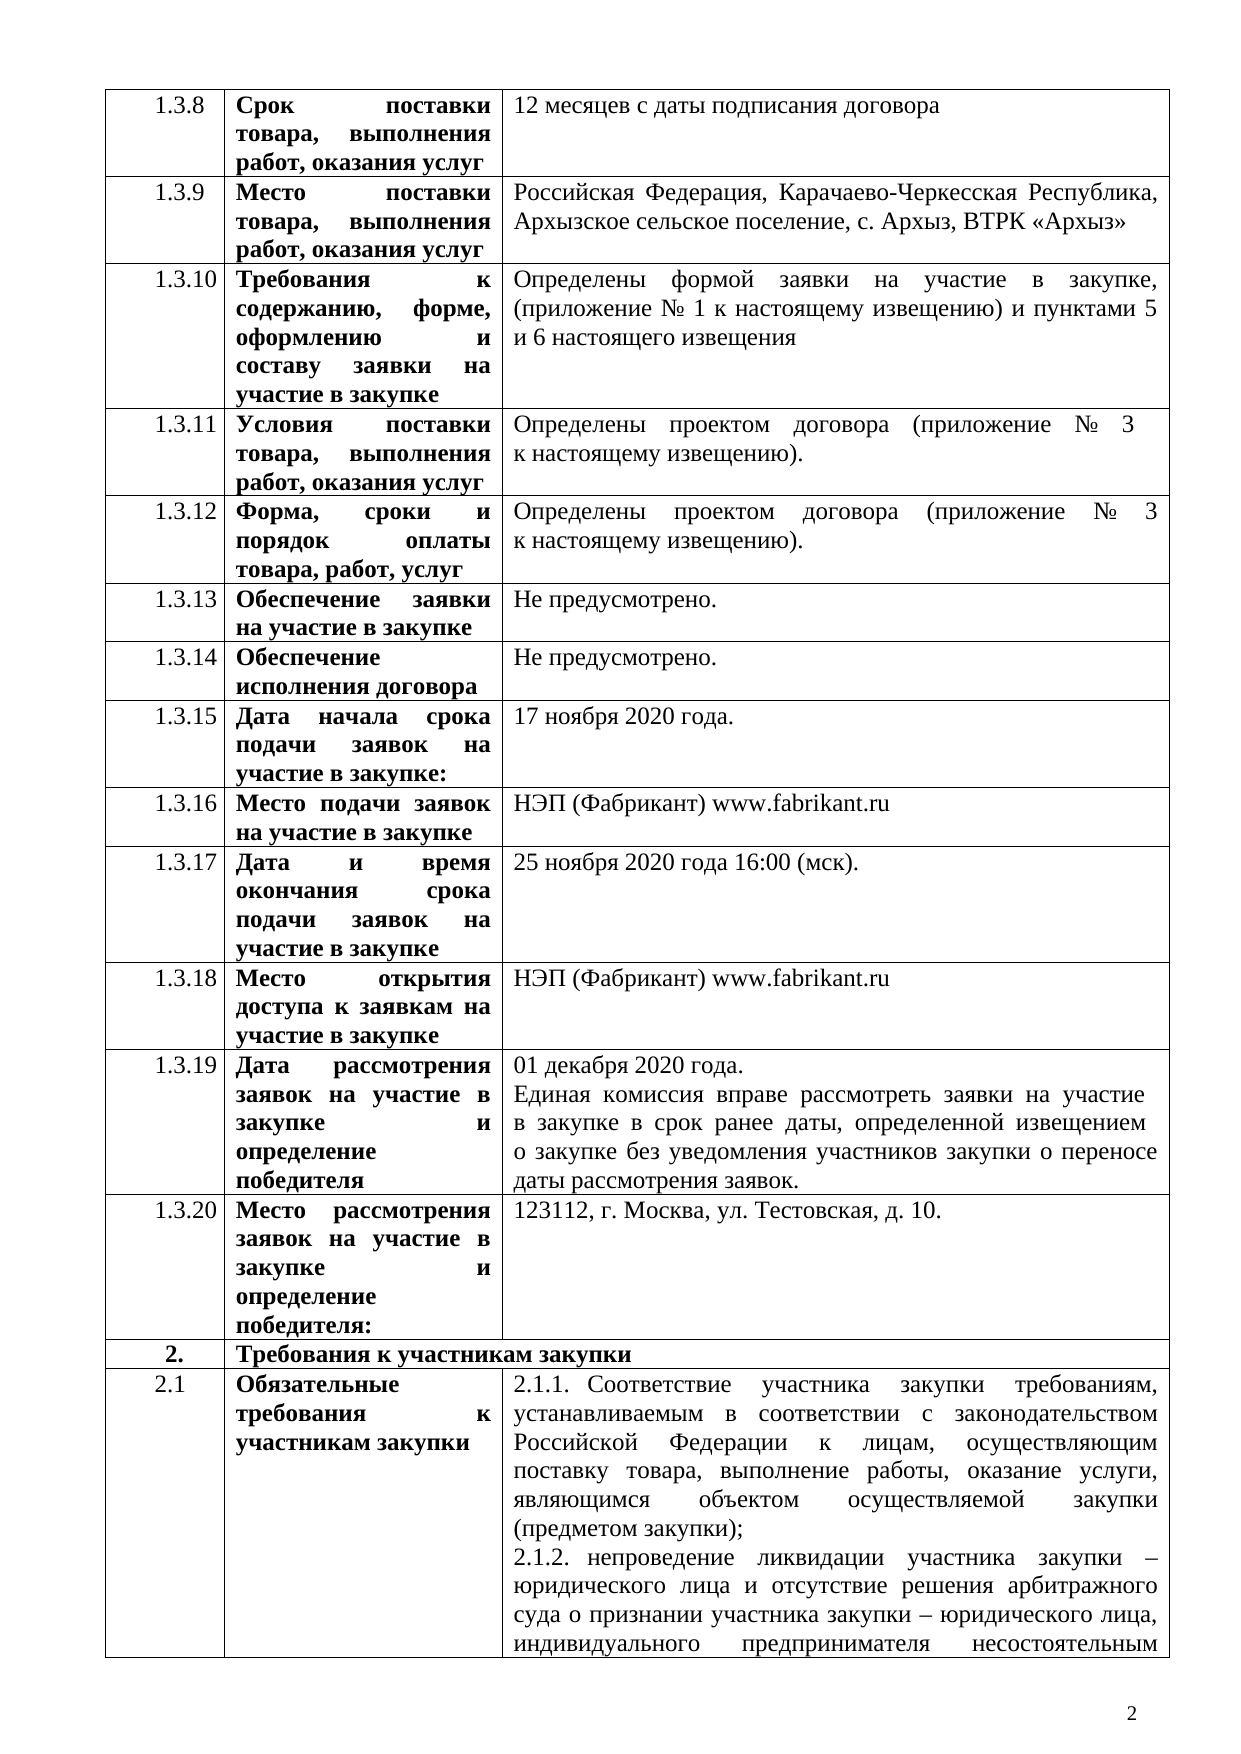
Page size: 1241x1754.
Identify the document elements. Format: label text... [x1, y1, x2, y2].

table_cell Место рассмотрения заявок на участие в закупке и определение победителя: [225, 1195, 502, 1338]
table_cell Требования к содержанию, форме, оформлению и составу заявки на участие в закупке [225, 264, 502, 408]
table_cell Место подачи заявок на участие в закупке [225, 788, 502, 846]
table_cell [106, 642, 224, 700]
table_cell НЭП (Фабрикант) www.fabrikant.ru [503, 963, 1169, 1049]
table_cell Требования к участникам закупки [225, 1340, 1169, 1368]
table_cell [106, 584, 224, 641]
table_cell Дата и время окончания срока подачи заявок на участие в закупке [225, 847, 502, 962]
table_cell [106, 1369, 224, 1657]
table_cell Срок поставки товара, выполнения работ, оказания услуг [225, 90, 502, 176]
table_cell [225, 1369, 502, 1657]
table_cell Российская Федерация, Карачаево-Черкесская Республика, Архызское сельское поселение, с. Архыз, ВТРК «Архыз» [503, 177, 1169, 263]
table_cell НЭП (Фабрикант) www.fabrikant.ru [503, 788, 1169, 846]
table_cell Определены проектом договора (приложение № 3 к настоящему извещению). [503, 409, 1169, 495]
table_cell Условия поставки товара, выполнения работ, оказания услуг [225, 409, 502, 495]
table_cell [106, 177, 224, 263]
table_cell Форма, сроки и порядок оплаты товара, работ, услуг [225, 496, 502, 583]
table_cell Не предусмотрено. [503, 584, 1169, 641]
table_cell [106, 1050, 224, 1194]
table_cell 123112, г. Москва, ул. Тестовская, д. 10. [503, 1195, 1169, 1338]
table_cell Место открытия доступа к заявкам на участие в закупке [225, 963, 502, 1049]
table_cell [106, 847, 224, 962]
table_cell Дата начала срока подачи заявок на участие в закупке: [225, 701, 502, 787]
table_cell Не предусмотрено. [503, 642, 1169, 700]
table_cell [106, 90, 224, 176]
table_cell 17 ноября 2020 года. [503, 701, 1169, 787]
table_cell Обеспечение исполнения договора [225, 642, 502, 700]
table_cell Дата рассмотрения заявок на участие в закупке и определение победителя [225, 1050, 502, 1194]
table_cell 01 декабря 2020 года. Единая комиссия вправе рассмотреть заявки на участие в закупке в срок ранее даты, определенной извещением о закупке без уведомления участников закупки о переносе даты рассмотрения заявок. [503, 1050, 1169, 1194]
table_cell [106, 701, 224, 787]
table_cell [106, 1340, 224, 1368]
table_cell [503, 1369, 1169, 1657]
table_cell [106, 496, 224, 583]
table_cell [106, 1195, 224, 1338]
table_cell 12 месяцев с даты подписания договора [503, 90, 1169, 176]
table_cell [106, 788, 224, 846]
table_cell [106, 409, 224, 495]
table_cell Место поставки товара, выполнения работ, оказания услуг [225, 177, 502, 263]
table_cell Обеспечение заявки на участие в закупке [225, 584, 502, 641]
table_cell Определены формой заявки на участие в закупке, (приложение № 1 к настоящему извещению) и пунктами 5 и 6 настоящего извещения [503, 264, 1169, 408]
table_cell Определены проектом договора (приложение № 3 к настоящему извещению). [503, 496, 1169, 583]
table_cell 25 ноября 2020 года 16:00 (мск). [503, 847, 1169, 962]
table_cell [106, 264, 224, 408]
table_cell [106, 963, 224, 1049]
